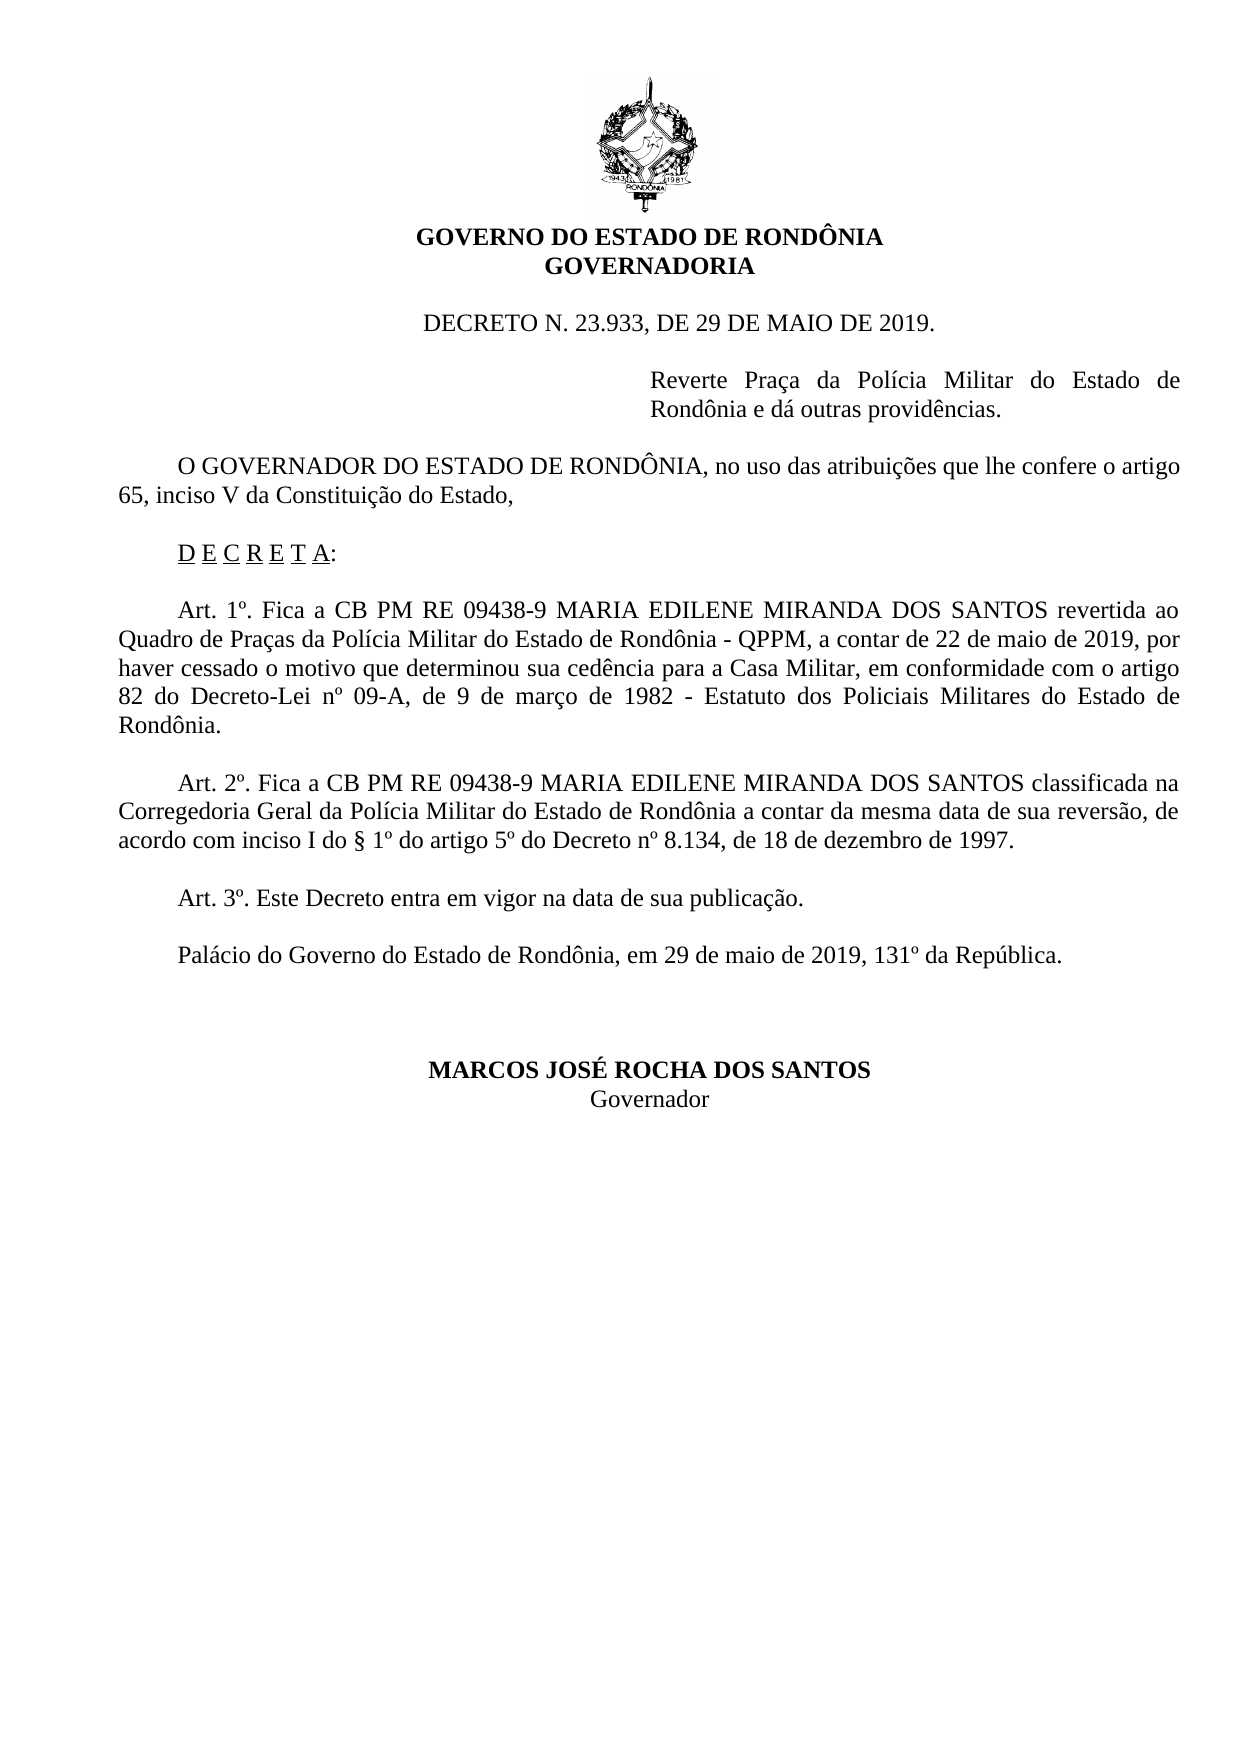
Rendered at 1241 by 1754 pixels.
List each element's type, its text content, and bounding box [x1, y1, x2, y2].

text Art. 3º. Este Decreto entra em vigor na data de sua publicação. [118, 883, 1181, 911]
text Palácio do Governo do Estado de Rondônia, em 29 de maio de 2019, 131º da República. [118, 940, 1181, 969]
text Art. 1º. Fica a CB PM RE 09438-9 MARIA EDILENE MIRANDA DOS SANTOS revertida ao Quadro de Praças da Polícia Militar do Estado de Rondônia - QPPM, a contar de 22 de maio de 2019, por haver cessado o motivo que determinou sua cedência para a Casa Militar, em conformidade com o artigo 82 do Decreto-Lei nº 09-A, de 9 de março de 1982 - Estatuto dos Policiais Militares do Estado de Rondônia. [118, 595, 1181, 739]
text DECRETO N. 23.933, DE 29 DE MAIO DE 2019. [118, 308, 1181, 336]
text Art. 2º. Fica a CB PM RE 09438-9 MARIA EDILENE MIRANDA DOS SANTOS classificada na Corregedoria Geral da Polícia Militar do Estado de Rondônia a contar da mesma data de sua reversão, de acordo com inciso I do § 1º do artigo 5º do Decreto nº 8.134, de 18 de dezembro de 1997. [118, 768, 1181, 854]
text Reverte Praça da Polícia Militar do Estado de Rondônia e dá outras providências. [650, 365, 1181, 423]
text Governador [118, 1084, 1181, 1113]
text O GOVERNADOR DO ESTADO DE RONDÔNIA, no uso das atribuições que lhe confere o artigo 65, inciso V da Constituição do Estado, [118, 451, 1181, 509]
text MARCOS JOSÉ ROCHA DOS SANTOS [118, 1055, 1181, 1084]
text D E C R E T A: [118, 538, 1181, 566]
